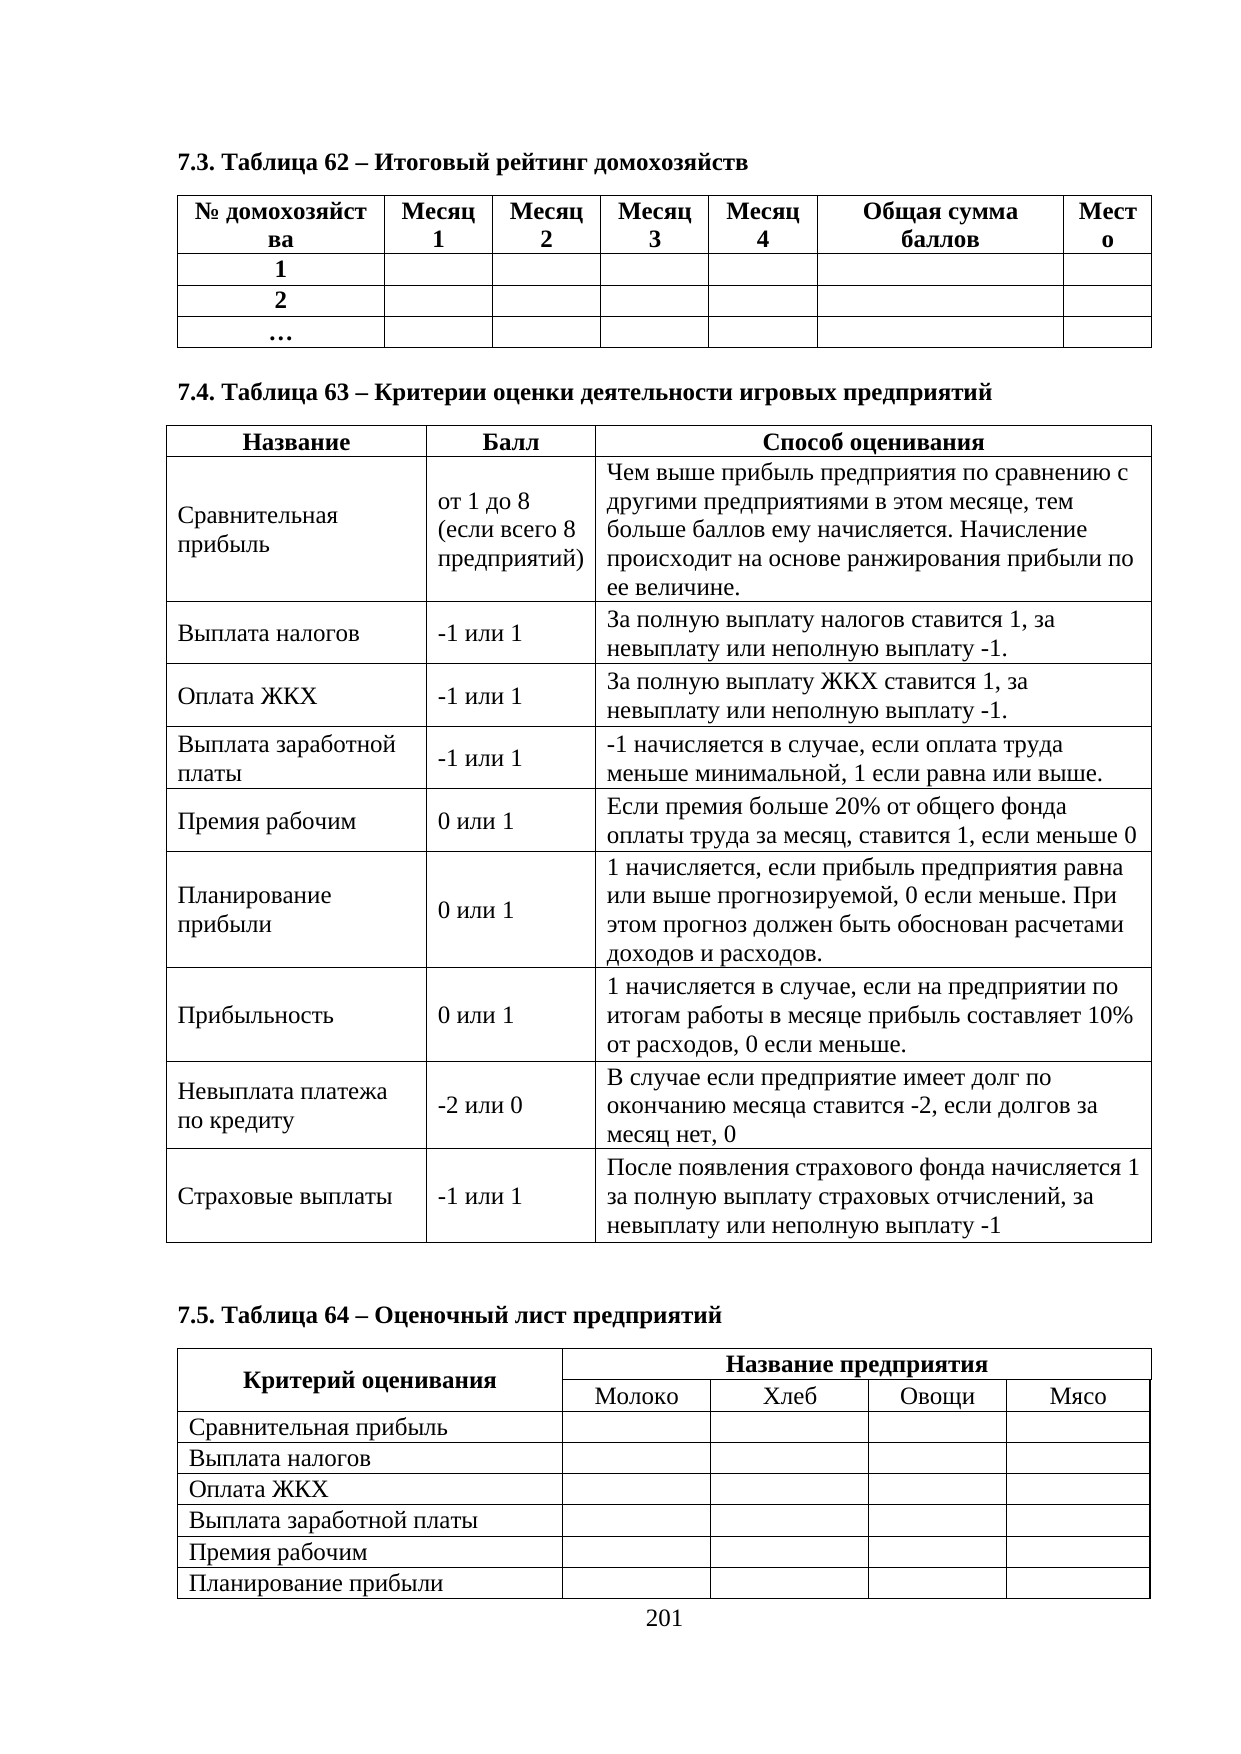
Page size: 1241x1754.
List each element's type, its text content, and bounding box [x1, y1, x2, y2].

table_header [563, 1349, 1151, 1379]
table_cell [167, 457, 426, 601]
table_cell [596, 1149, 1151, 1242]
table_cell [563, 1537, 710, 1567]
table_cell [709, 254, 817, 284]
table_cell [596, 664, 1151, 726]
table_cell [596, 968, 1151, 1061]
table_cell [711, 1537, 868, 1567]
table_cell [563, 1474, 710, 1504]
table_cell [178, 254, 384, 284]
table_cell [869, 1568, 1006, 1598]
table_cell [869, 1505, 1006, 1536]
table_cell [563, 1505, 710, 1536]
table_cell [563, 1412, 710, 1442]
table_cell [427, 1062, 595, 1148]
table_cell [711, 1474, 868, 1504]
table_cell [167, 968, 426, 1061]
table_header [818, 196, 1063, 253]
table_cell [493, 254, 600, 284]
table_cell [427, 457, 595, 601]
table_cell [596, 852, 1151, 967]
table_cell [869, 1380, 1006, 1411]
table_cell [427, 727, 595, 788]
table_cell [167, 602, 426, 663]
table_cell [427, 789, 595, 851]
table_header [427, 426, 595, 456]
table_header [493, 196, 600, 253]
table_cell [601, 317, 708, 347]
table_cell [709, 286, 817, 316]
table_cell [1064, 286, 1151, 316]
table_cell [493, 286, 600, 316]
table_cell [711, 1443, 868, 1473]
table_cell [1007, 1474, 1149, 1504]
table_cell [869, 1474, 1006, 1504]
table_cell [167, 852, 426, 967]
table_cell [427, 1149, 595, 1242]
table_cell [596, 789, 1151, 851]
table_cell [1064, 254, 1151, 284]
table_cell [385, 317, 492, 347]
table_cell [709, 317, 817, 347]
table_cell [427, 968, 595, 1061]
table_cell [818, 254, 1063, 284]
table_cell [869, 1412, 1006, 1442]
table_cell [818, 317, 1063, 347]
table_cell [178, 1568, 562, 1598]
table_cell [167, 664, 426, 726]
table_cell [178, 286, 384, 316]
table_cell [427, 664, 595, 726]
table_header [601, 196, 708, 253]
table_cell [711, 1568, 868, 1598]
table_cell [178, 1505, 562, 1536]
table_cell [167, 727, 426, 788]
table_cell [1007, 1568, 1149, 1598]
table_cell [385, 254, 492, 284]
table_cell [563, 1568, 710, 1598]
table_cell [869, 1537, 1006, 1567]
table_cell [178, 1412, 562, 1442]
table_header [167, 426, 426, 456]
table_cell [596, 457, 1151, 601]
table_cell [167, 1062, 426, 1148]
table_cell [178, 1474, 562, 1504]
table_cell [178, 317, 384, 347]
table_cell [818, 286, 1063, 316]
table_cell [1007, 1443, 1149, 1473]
text 7.4. Таблица 63 – Критерии оценки деятельности игровых предприятий [177, 377, 1152, 406]
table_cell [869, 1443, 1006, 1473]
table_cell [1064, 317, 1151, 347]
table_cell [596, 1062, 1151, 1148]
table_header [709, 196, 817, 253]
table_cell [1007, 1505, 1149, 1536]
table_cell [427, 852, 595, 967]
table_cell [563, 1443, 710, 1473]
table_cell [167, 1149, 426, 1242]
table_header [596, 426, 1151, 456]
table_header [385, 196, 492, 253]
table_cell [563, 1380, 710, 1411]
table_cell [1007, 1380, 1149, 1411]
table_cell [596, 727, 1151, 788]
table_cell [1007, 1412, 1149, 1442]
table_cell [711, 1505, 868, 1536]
text 7.3. Таблица 62 – Итоговый рейтинг домохозяйств [177, 147, 1152, 176]
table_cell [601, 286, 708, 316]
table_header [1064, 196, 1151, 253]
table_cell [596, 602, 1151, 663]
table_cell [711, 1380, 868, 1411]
text 7.5. Таблица 64 – Оценочный лист предприятий [177, 1300, 1152, 1329]
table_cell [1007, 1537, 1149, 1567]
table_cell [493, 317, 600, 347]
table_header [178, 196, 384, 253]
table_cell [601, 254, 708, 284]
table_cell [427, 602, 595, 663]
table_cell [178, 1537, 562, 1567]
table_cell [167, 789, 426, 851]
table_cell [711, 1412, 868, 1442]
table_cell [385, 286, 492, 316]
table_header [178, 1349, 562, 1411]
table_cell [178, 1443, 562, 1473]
